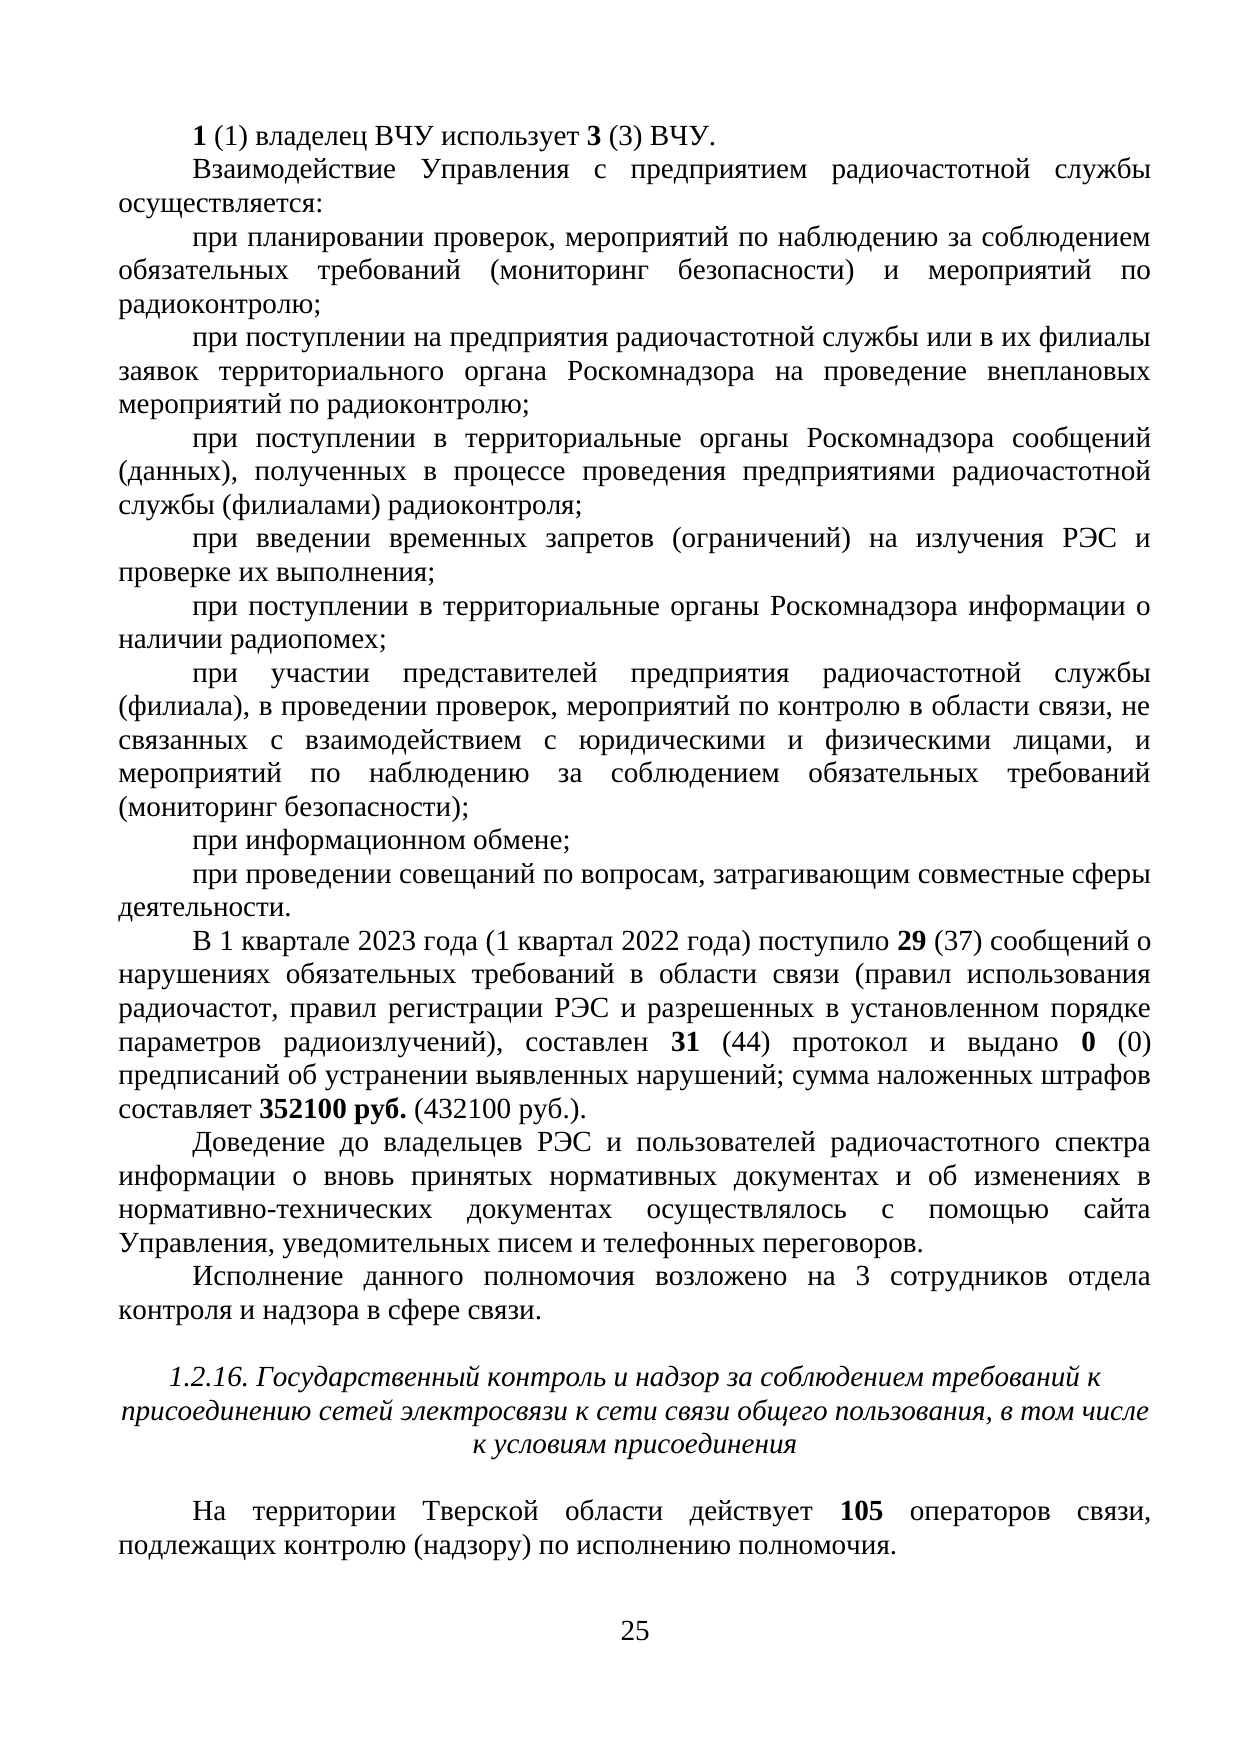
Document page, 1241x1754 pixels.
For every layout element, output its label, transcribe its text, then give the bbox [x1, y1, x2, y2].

text 1 (1) владелец ВЧУ использует 3 (3) ВЧУ. [118, 118, 1152, 152]
text при поступлении в территориальные органы Роскомнадзора информации о наличии радиопомех; [118, 588, 1152, 655]
text 1.2.16. Государственный контроль и надзор за соблюдением требований к присоединению сетей электросвязи к сети связи общего пользования, в том числе к условиям присоединения [118, 1359, 1152, 1460]
text при введении временных запретов (ограничений) на излучения РЭС и проверке их выполнения; [118, 521, 1152, 588]
text На территории Тверской области действует 105 операторов связи, подлежащих контролю (надзору) по исполнению полномочия. [118, 1493, 1152, 1560]
text при участии представителей предприятия радиочастотной службы (филиала), в проведении проверок, мероприятий по контролю в области связи, не связанных с взаимодействием с юридическими и физическими лицами, и мероприятий по наблюдению за соблюдением обязательных требований (мониторинг безопасности); [118, 655, 1152, 822]
text Доведение до владельцев РЭС и пользователей радиочастотного спектра информации о вновь принятых нормативных документах и об изменениях в нормативно-технических документах осуществлялось с помощью сайта Управления, уведомительных писем и телефонных переговоров. [118, 1124, 1152, 1258]
text Исполнение данного полномочия возложено на 3 сотрудников отдела контроля и надзора в сфере связи. [118, 1258, 1152, 1326]
text при проведении совещаний по вопросам, затрагивающим совместные сферы деятельности. [118, 856, 1152, 923]
text при планировании проверок, мероприятий по наблюдению за соблюдением обязательных требований (мониторинг безопасности) и мероприятий по радиоконтролю; [118, 219, 1152, 319]
text при информационном обмене; [118, 822, 1152, 856]
text при поступлении на предприятия радиочастотной службы или в их филиалы заявок территориального органа Роскомнадзора на проведение внеплановых мероприятий по радиоконтролю; [118, 319, 1152, 420]
text В 1 квартале 2023 года (1 квартал 2022 года) поступило 29 (37) сообщений о нарушениях обязательных требований в области связи (правил использования радиочастот, правил регистрации РЭС и разрешенных в установленном порядке параметров радиоизлучений), составлен 31 (44) протокол и выдано 0 (0) предписаний об устранении выявленных нарушений; сумма наложенных штрафов составляет 352100 руб. (432100 руб.). [118, 923, 1152, 1124]
text Взаимодействие Управления с предприятием радиочастотной службы осуществляется: [118, 152, 1152, 219]
text при поступлении в территориальные органы Роскомнадзора сообщений (данных), полученных в процессе проведения предприятиями радиочастотной службы (филиалами) радиоконтроля; [118, 420, 1152, 521]
